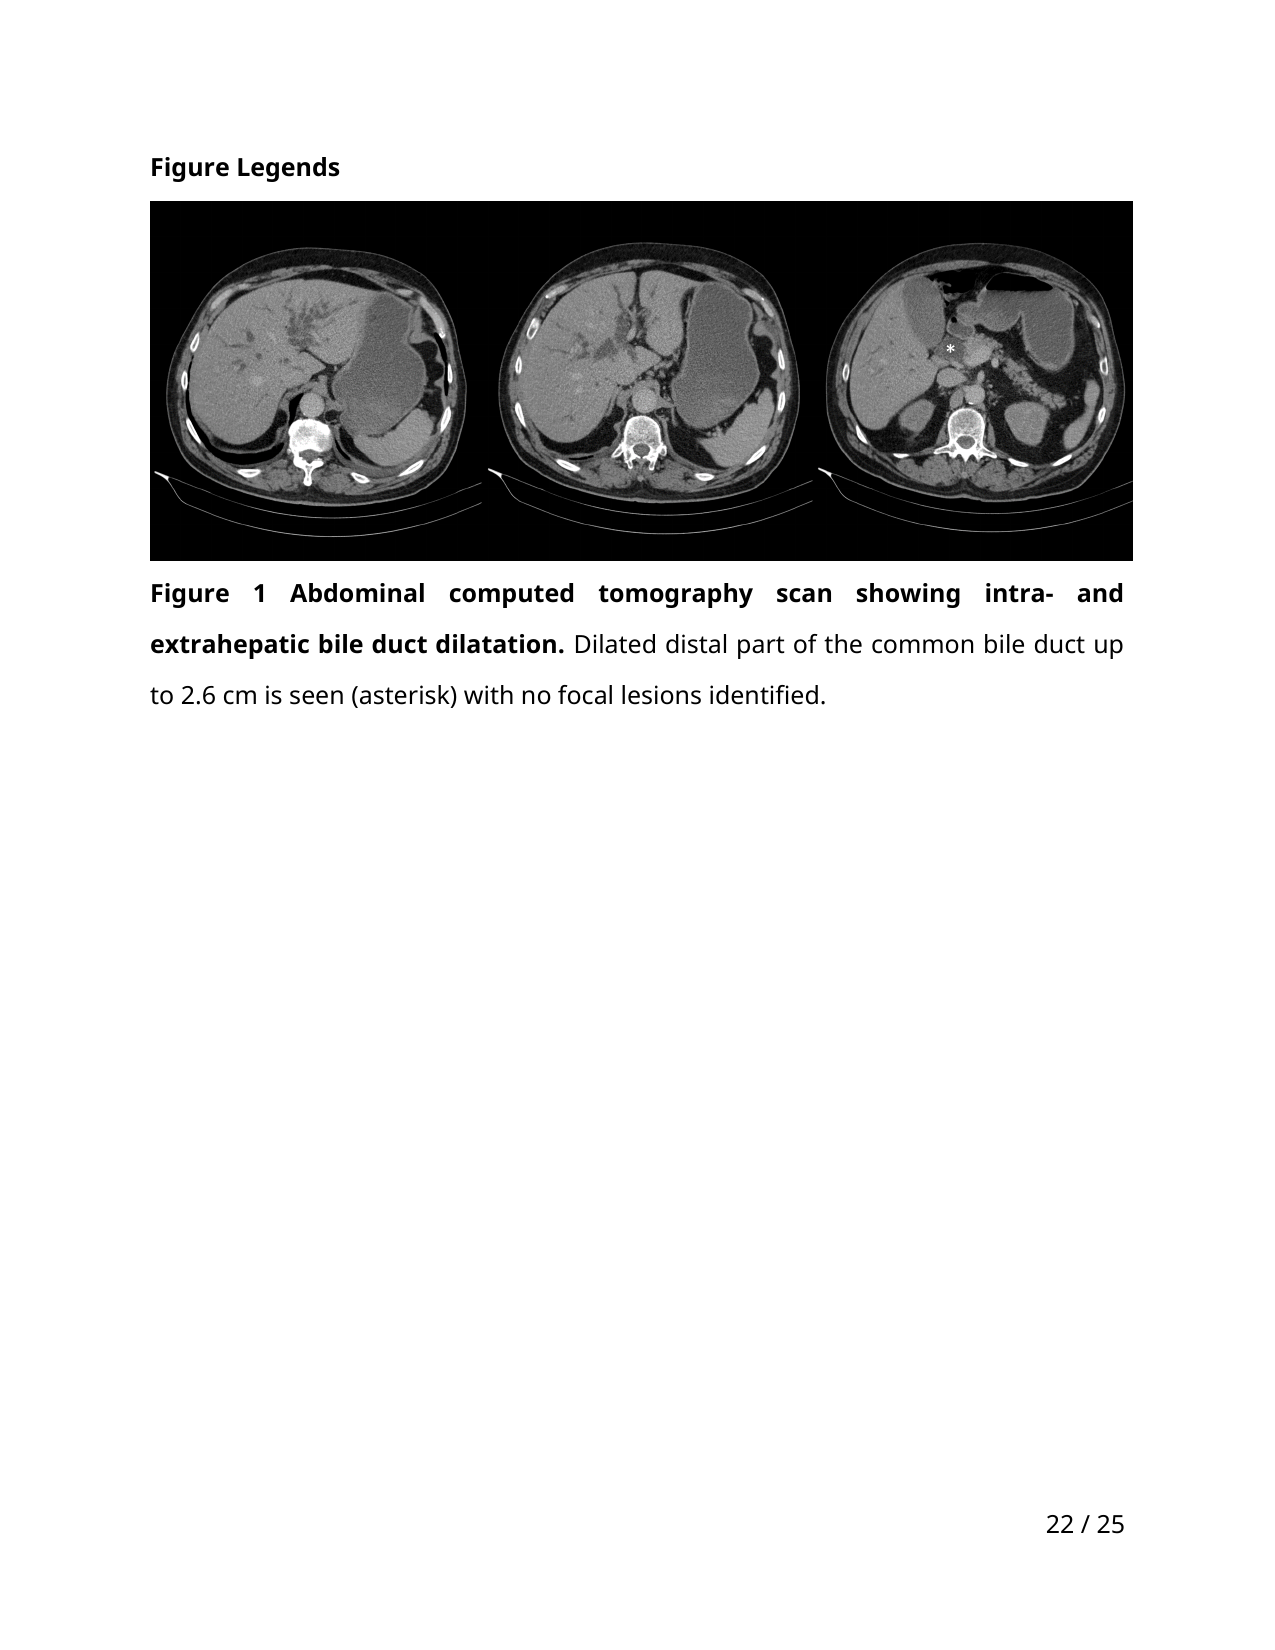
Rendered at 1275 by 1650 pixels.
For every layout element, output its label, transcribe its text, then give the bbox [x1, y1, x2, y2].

picture [150, 201, 1133, 561]
text Figure 1 Abdominal computed tomography scan showing intra- and extrahepatic bile duct dilatation. Dilated distal part of the common bile duct up to 2.6 cm is seen (asterisk) with no focal lesions identified. [150, 575, 1125, 711]
text Figure Legends [150, 150, 1125, 184]
